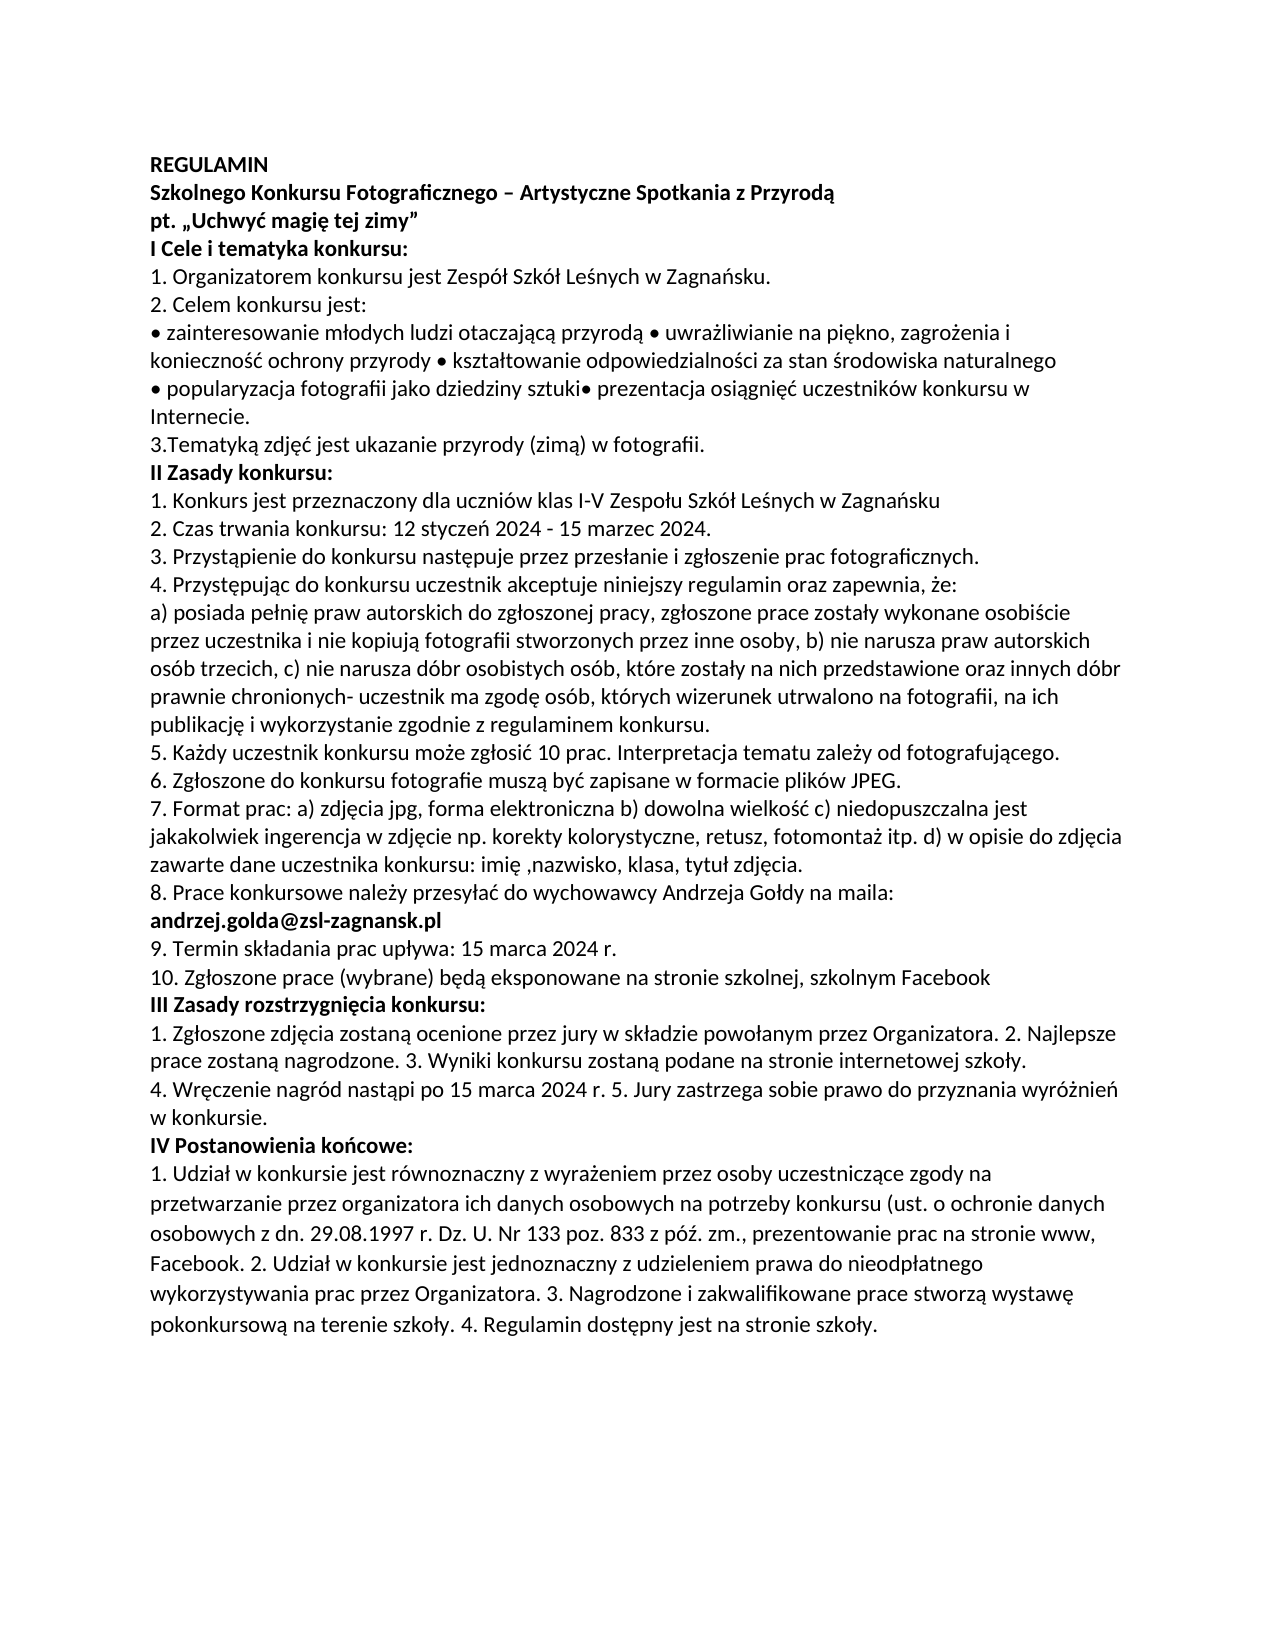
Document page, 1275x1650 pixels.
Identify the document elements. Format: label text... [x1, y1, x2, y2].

text 9. Termin składania prac upływa: 15 marca 2024 r. [150, 934, 1125, 963]
text 7. Format prac: a) zdjęcia jpg, forma elektroniczna b) dowolna wielkość c) niedopuszczalna jest jakakolwiek ingerencja w zdjęcie np. korekty kolorystyczne, retusz, fotomontaż itp. d) w opisie do zdjęcia zawarte dane uczestnika konkursu: imię ,nazwisko, klasa, tytuł zdjęcia. [150, 794, 1125, 878]
text • zainteresowanie młodych ludzi otaczającą przyrodą • uwrażliwianie na piękno, zagrożenia i konieczność ochrony przyrody • kształtowanie odpowiedzialności za stan środowiska naturalnego [150, 318, 1125, 374]
text 10. Zgłoszone prace (wybrane) będą eksponowane na stronie szkolnej, szkolnym Facebook [150, 963, 1125, 991]
text 6. Zgłoszone do konkursu fotografie muszą być zapisane w formacie plików JPEG. [150, 766, 1125, 794]
text pt. „Uchwyć magię tej zimy” [150, 206, 1125, 234]
text 1. Zgłoszone zdjęcia zostaną ocenione przez jury w składzie powołanym przez Organizatora. 2. Najlepsze prace zostaną nagrodzone. 3. Wyniki konkursu zostaną podane na stronie internetowej szkoły. [150, 1019, 1125, 1075]
text I Cele i tematyka konkursu: [150, 234, 1125, 262]
text REGULAMIN [150, 150, 1125, 178]
text 3.Tematyką zdjęć jest ukazanie przyrody (zimą) w fotografii. [150, 430, 1125, 458]
text III Zasady rozstrzygnięcia konkursu: [150, 991, 1125, 1019]
text 1. Udział w konkursie jest równoznaczny z wyrażeniem przez osoby uczestniczące zgody na przetwarzanie przez organizatora ich danych osobowych na potrzeby konkursu (ust. o ochronie danych osobowych z dn. 29.08.1997 r. Dz. U. Nr 133 poz. 833 z póź. zm., prezentowanie prac na stronie www, Facebook. 2. Udział w konkursie jest jednoznaczny z udzieleniem prawa do nieodpłatnego wykorzystywania prac przez Organizatora. 3. Nagrodzone i zakwalifikowane prace stworzą wystawę pokonkursową na terenie szkoły. 4. Regulamin dostępny jest na stronie szkoły. [150, 1159, 1125, 1338]
text 1. Organizatorem konkursu jest Zespół Szkół Leśnych w Zagnańsku. [150, 262, 1125, 290]
text andrzej.golda@zsl-zagnansk.pl [150, 907, 1125, 934]
text 2. Celem konkursu jest: [150, 290, 1125, 318]
text a) posiada pełnię praw autorskich do zgłoszonej pracy, zgłoszone prace zostały wykonane osobiście przez uczestnika i nie kopiują fotografii stworzonych przez inne osoby, b) nie narusza praw autorskich osób trzecich, c) nie narusza dóbr osobistych osób, które zostały na nich przedstawione oraz innych dóbr prawnie chronionych- uczestnik ma zgodę osób, których wizerunek utrwalono na fotografii, na ich publikację i wykorzystanie zgodnie z regulaminem konkursu. [150, 598, 1125, 738]
text 4. Przystępując do konkursu uczestnik akceptuje niniejszy regulamin oraz zapewnia, że: [150, 570, 1125, 598]
text 8. Prace konkursowe należy przesyłać do wychowawcy Andrzeja Gołdy na maila: [150, 878, 1125, 907]
text 1. Konkurs jest przeznaczony dla uczniów klas I-V Zespołu Szkół Leśnych w Zagnańsku [150, 486, 1125, 514]
text 5. Każdy uczestnik konkursu może zgłosić 10 prac. Interpretacja tematu zależy od fotografującego. [150, 738, 1125, 766]
text II Zasady konkursu: [150, 458, 1125, 486]
text • popularyzacja fotografii jako dziedziny sztuki• prezentacja osiągnięć uczestników konkursu w Internecie. [150, 374, 1125, 430]
text 3. Przystąpienie do konkursu następuje przez przesłanie i zgłoszenie prac fotograficznych. [150, 542, 1125, 570]
text 4. Wręczenie nagród nastąpi po 15 marca 2024 r. 5. Jury zastrzega sobie prawo do przyznania wyróżnień w konkursie. [150, 1075, 1125, 1131]
text 2. Czas trwania konkursu: 12 styczeń 2024 - 15 marzec 2024. [150, 514, 1125, 542]
text IV Postanowienia końcowe: [150, 1131, 1125, 1159]
text Szkolnego Konkursu Fotograficznego – Artystyczne Spotkania z Przyrodą [150, 178, 1125, 206]
